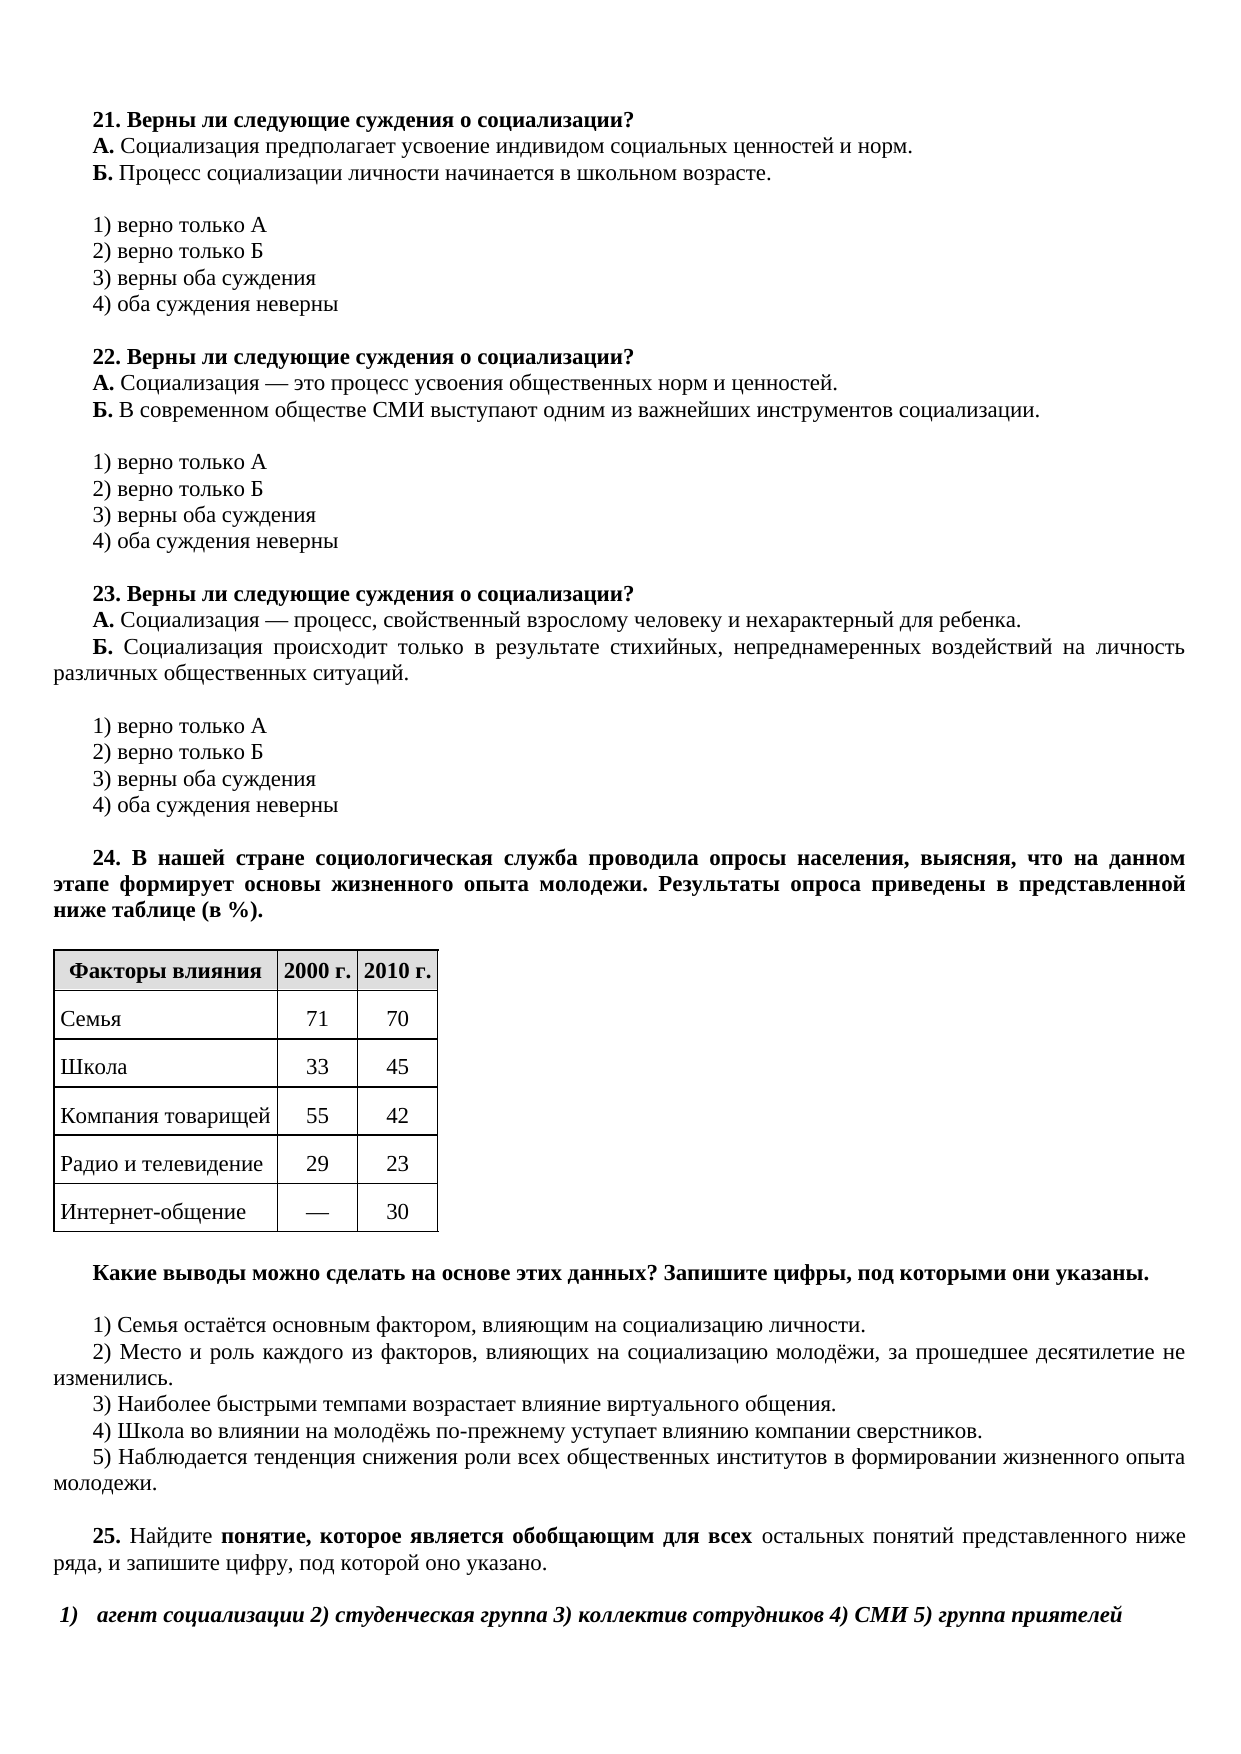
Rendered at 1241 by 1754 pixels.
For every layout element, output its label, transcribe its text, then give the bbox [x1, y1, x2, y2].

text 3) верны оба суждения [53, 264, 1187, 290]
text 1) Семья остаётся основным фактором, влияющим на социализацию личности. [53, 1311, 1187, 1338]
text А. Социализация — это процесс усвоения общественных норм и ценностей. [53, 369, 1187, 396]
table_cell 30 [358, 1184, 437, 1231]
text 4) оба суждения неверны [53, 791, 1187, 817]
text 22. Верны ли следующие суждения о социализации? [53, 343, 1187, 369]
table_cell 33 [278, 1040, 357, 1086]
text 4) оба суждения неверны [53, 290, 1187, 317]
text 4) Школа во влиянии на молодёжь по-прежнему уступает влиянию компании сверстников. [53, 1417, 1187, 1443]
table_cell 23 [358, 1136, 437, 1182]
text А. Социализация — процесс, свойственный взрослому человеку и нехарактерный для ребенка. [53, 607, 1187, 633]
text 1) верно только А [53, 712, 1187, 738]
table_cell Интернет-общение [55, 1184, 277, 1231]
table_cell 42 [358, 1088, 437, 1134]
text 2) верно только Б [53, 475, 1187, 501]
text 1) верно только А [53, 448, 1187, 475]
text А. Социализация предполагает усвоение индивидом социальных ценностей и норм. [53, 132, 1187, 158]
text 1) верно только А [53, 211, 1187, 238]
text Б. В современном обществе СМИ выступают одним из важнейших инструментов социализации. [53, 396, 1187, 422]
table_cell 71 [278, 991, 357, 1038]
text 2) верно только Б [53, 238, 1187, 264]
table_header Факторы влияния [55, 951, 277, 989]
text 5) Наблюдается тенденция снижения роли всех общественных институтов в формировании жизненного опыта молодежи. [53, 1443, 1187, 1496]
text 23. Верны ли следующие суждения о социализации? [53, 580, 1187, 607]
text 24. В нашей стране социологическая служба проводила опросы населения, выясняя, что на данном этапе формирует основы жизненного опыта молодежи. Результаты опроса приведены в представленной ниже таблице (в %). [53, 844, 1187, 923]
text 21. Верны ли следующие суждения о социализации? [53, 106, 1187, 132]
text 3) верны оба суждения [53, 765, 1187, 791]
table_cell 55 [278, 1088, 357, 1134]
table_cell Школа [55, 1040, 277, 1086]
table_cell 70 [358, 991, 437, 1038]
table_header 2000 г. [278, 951, 357, 989]
text 2) Место и роль каждого из факторов, влияющих на социализацию молодёжи, за прошедшее десятилетие не изменились. [53, 1338, 1187, 1390]
table_cell Радио и телевидение [55, 1136, 277, 1182]
text 25. Найдите понятие, которое является обобщающим для всех остальных понятий представленного ниже ряда, и запишите цифру, под которой оно указано. [53, 1522, 1187, 1575]
table_cell 45 [358, 1040, 437, 1086]
list агент социализации 2) студенческая группа 3) коллектив сотрудников 4) СМИ 5) группа приятелей [59, 1601, 1187, 1628]
table_cell Компания товарищей [55, 1088, 277, 1134]
text 3) верны оба суждения [53, 501, 1187, 527]
text 4) оба суждения неверны [53, 527, 1187, 554]
table_cell — [278, 1184, 357, 1231]
text Б. Социализация происходит только в результате стихийных, непреднамеренных воздействий на личность различных общественных ситуаций. [53, 633, 1187, 686]
text Какие выводы можно сделать на основе этих данных? Запишите цифры, под которыми они указаны. [53, 1259, 1187, 1285]
table_cell Семья [55, 991, 277, 1038]
text 3) Наиболее быстрыми темпами возрастает влияние виртуального общения. [53, 1390, 1187, 1417]
text Б. Процесс социализации личности начинается в школьном возрасте. [53, 158, 1187, 185]
table_header 2010 г. [358, 951, 437, 989]
table_cell 29 [278, 1136, 357, 1182]
text 2) верно только Б [53, 738, 1187, 765]
